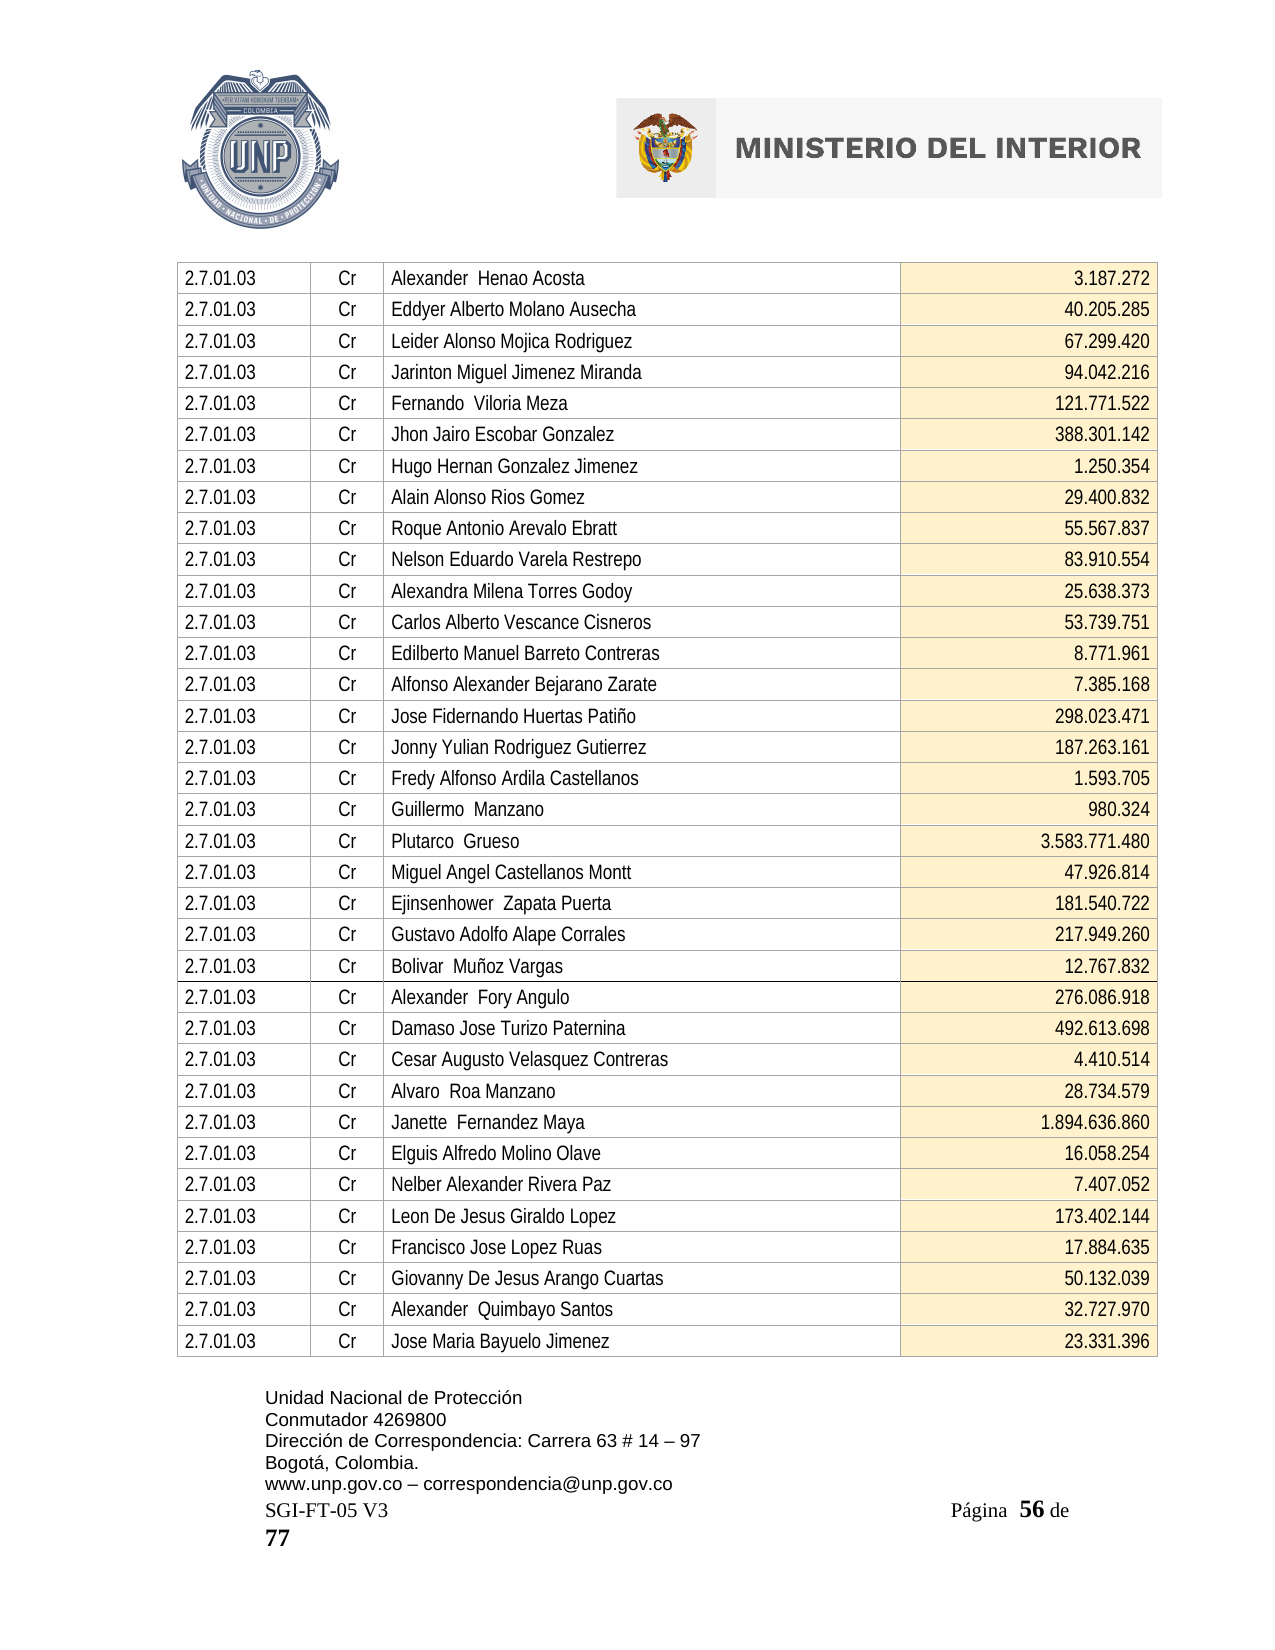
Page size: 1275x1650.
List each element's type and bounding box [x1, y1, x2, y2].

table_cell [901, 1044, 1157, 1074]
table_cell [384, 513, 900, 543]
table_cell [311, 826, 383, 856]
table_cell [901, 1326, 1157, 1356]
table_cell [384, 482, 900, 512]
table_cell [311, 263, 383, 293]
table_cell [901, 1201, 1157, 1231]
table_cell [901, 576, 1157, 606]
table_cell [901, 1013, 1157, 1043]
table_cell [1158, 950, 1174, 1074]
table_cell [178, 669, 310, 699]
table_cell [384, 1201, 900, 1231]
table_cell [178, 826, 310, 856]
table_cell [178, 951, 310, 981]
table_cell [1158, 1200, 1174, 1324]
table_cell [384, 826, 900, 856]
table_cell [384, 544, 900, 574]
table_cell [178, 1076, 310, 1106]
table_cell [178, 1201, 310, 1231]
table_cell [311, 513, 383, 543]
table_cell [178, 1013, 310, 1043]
picture [616, 98, 1163, 198]
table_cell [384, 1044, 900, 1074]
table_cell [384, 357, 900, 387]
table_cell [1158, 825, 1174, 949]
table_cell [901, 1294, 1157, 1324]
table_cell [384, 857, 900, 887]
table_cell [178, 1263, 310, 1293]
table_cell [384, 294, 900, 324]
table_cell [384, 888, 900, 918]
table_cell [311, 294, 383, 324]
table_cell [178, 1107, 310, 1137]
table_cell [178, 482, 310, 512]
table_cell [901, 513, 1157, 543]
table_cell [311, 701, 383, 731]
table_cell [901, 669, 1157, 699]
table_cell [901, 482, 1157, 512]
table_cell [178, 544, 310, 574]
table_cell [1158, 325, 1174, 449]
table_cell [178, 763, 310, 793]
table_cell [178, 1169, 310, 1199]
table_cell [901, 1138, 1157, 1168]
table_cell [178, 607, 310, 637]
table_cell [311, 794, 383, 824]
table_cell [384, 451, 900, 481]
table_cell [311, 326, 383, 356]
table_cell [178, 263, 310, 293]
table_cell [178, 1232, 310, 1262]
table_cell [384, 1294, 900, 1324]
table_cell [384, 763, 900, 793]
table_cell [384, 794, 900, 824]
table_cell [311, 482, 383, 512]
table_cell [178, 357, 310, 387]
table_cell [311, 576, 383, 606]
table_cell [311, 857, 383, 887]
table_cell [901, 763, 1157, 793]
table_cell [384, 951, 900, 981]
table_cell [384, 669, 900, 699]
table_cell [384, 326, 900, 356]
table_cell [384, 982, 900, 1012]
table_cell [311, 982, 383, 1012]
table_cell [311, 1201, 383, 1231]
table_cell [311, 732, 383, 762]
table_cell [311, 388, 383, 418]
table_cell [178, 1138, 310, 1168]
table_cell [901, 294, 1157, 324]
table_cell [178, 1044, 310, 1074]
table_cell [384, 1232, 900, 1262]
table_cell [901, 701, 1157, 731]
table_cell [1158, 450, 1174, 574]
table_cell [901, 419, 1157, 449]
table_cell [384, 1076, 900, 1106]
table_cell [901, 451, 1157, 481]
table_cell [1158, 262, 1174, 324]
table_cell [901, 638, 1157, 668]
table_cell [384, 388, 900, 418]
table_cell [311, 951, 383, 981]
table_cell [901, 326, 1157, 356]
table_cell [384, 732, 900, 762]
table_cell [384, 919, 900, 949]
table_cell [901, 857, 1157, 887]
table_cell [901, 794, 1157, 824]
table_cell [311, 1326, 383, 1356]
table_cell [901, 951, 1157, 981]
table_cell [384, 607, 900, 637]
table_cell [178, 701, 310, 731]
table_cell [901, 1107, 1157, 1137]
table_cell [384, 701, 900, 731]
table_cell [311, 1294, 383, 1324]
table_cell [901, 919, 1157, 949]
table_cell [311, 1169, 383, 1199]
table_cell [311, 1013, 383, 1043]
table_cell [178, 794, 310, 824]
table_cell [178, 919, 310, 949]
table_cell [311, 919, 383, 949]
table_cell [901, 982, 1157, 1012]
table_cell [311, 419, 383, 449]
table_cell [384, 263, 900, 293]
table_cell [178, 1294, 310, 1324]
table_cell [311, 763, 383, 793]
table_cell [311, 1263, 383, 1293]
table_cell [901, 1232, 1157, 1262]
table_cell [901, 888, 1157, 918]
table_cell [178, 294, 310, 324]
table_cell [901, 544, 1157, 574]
picture [177, 58, 346, 238]
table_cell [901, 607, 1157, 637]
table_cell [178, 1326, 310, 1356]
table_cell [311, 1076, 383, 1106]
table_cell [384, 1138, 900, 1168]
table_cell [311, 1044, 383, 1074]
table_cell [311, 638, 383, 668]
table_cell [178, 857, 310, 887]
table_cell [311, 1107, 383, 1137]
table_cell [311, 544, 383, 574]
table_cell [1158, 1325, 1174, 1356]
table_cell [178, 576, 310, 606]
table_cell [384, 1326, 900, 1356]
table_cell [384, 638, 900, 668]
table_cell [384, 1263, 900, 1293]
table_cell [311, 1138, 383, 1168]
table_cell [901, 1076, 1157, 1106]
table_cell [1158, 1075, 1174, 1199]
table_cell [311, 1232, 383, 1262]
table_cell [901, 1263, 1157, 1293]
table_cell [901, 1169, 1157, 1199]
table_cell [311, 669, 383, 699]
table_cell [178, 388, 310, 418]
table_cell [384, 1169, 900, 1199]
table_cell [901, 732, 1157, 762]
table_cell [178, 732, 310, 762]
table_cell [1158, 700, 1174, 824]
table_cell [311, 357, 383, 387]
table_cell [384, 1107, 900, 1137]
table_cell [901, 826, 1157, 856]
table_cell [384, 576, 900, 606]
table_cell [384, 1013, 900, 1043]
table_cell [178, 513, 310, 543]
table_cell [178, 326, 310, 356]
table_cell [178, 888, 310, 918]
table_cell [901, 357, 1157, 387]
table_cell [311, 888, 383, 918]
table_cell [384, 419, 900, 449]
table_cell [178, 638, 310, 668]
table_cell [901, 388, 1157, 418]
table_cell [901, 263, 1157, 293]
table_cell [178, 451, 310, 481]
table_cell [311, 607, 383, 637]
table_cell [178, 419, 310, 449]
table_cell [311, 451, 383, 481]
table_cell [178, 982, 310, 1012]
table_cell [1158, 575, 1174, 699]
